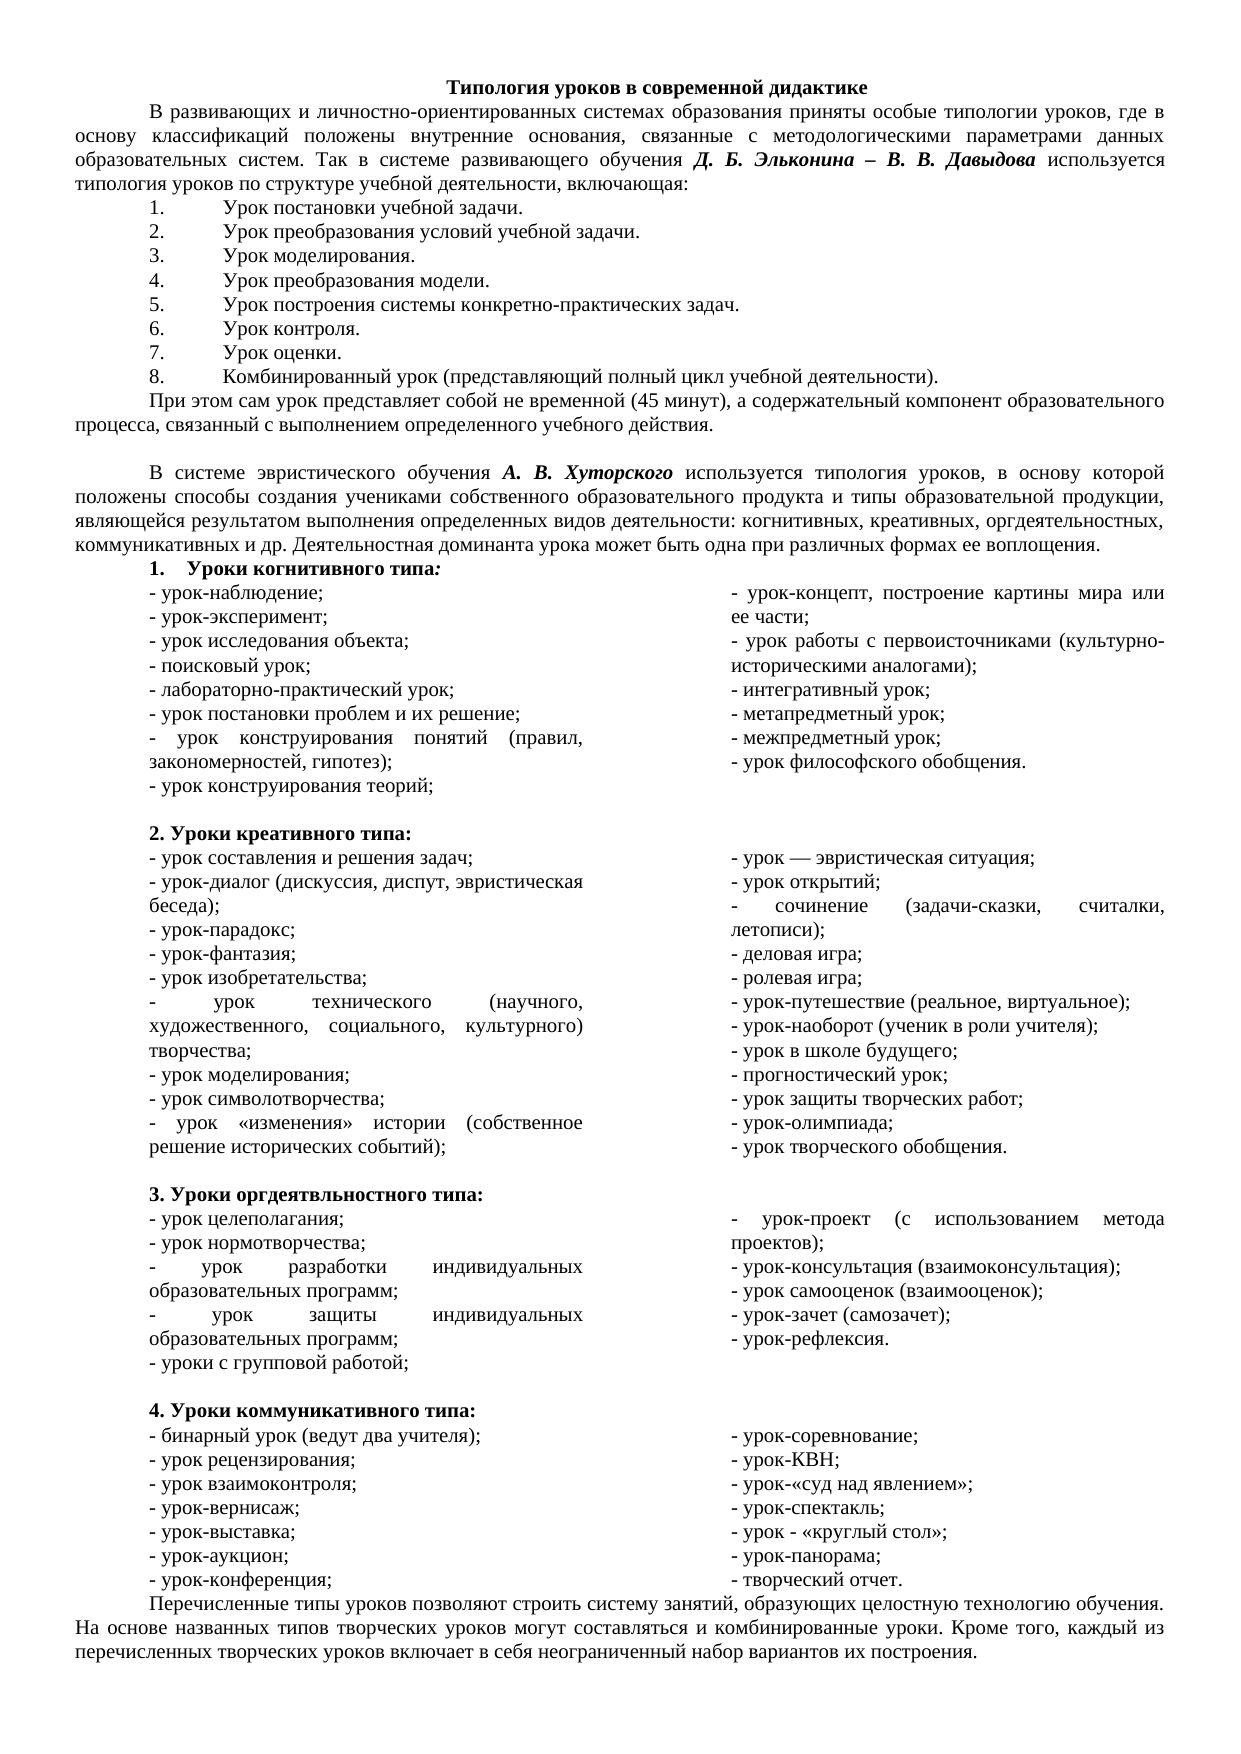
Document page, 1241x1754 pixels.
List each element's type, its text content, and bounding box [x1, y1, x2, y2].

text - урок рецензирования; [75, 1447, 583, 1471]
text - урок-эксперимент; [75, 604, 583, 628]
list Комбинированный урок (представляющий полный цикл учебной деятельности). [75, 364, 1165, 388]
text - творческий отчет. [657, 1567, 1165, 1591]
list Урок постановки учебной задачи. [75, 195, 1165, 219]
text - урок-КВН; [657, 1447, 1165, 1471]
text - урок открытий; [657, 869, 1165, 893]
text - урок-проект (с использованием метода проектов); [731, 1206, 1165, 1254]
text - урок-наблюдение; [75, 580, 583, 604]
text - урок «изменения» истории (собственное решение исторических событий); [149, 1110, 583, 1158]
text - урок-фантазия; [75, 941, 583, 965]
text - урок творческого обобщения. [657, 1134, 1165, 1158]
text - урок — эвристическая ситуация; [657, 845, 1165, 869]
text - прогностический урок; [657, 1062, 1165, 1086]
text - урок-консультация (взаимоконсультация); [657, 1254, 1165, 1278]
text - интегративный урок; [657, 677, 1165, 701]
text - бинарный урок (ведут два учителя); [75, 1422, 583, 1447]
text - сочинение (задачи-сказки, считалки, летописи); [731, 893, 1165, 941]
text - урок-спектакль; [657, 1495, 1165, 1519]
text 4. Уроки коммуникативного типа: [75, 1398, 1165, 1422]
text - урок-аукцион; [75, 1543, 583, 1567]
list Урок контроля. [75, 316, 1165, 340]
text - урок защиты индивидуальных образовательных программ; [149, 1302, 583, 1350]
text - урок технического (научного, художественного, социального, культурного) творчества; [149, 989, 583, 1062]
text - урок-вернисаж; [75, 1495, 583, 1519]
text При этом сам урок представляет собой не временной (45 минут), а содержательный компонент образовательного процесса, связанный с выполнением определенного учебного действия. [75, 388, 1165, 436]
text - урок исследования объекта; [75, 628, 583, 652]
text Типология уроков в современной дидактике [75, 75, 1165, 99]
text 3. Уроки оргдеятвльностного типа: [75, 1182, 1165, 1206]
list Урок оценки. [75, 340, 1165, 364]
list Урок преобразования модели. [75, 267, 1165, 292]
text - урок взаимоконтроля; [75, 1471, 583, 1495]
list Урок преобразования условий учебной задачи. [75, 219, 1165, 243]
text - урок-олимпиада; [657, 1110, 1165, 1134]
text - урок защиты творческих работ; [657, 1086, 1165, 1110]
text - поисковый урок; [75, 652, 583, 677]
text - урок изобретательства; [75, 965, 583, 989]
text - урок целеполагания; [75, 1206, 583, 1230]
text - урок нормотворчества; [75, 1230, 583, 1254]
text В развивающих и личностно-ориентированных системах образования приняты особые типологии уроков, где в основу классификаций положены внутренние основания, связанные с методологическими параметрами данных образовательных систем. Так в системе развивающего обучения Д. Б. Эльконина – В. В. Давыдова используется типология уроков по структуре учебной деятельности, включающая: [75, 99, 1165, 195]
text - урок постановки проблем и их решение; [75, 701, 583, 725]
text - урок составления и решения задач; [75, 845, 583, 869]
text - урок-наоборот (ученик в роли учителя); [657, 1013, 1165, 1037]
text - деловая игра; [657, 941, 1165, 965]
text - урок конструирования теорий; [75, 773, 583, 797]
text - лабораторно-практический урок; [75, 677, 583, 701]
text - урок моделирования; [75, 1062, 583, 1086]
text - урок-выставка; [75, 1519, 583, 1543]
text 2. Уроки креативного типа: [75, 821, 1165, 845]
text - урок в школе будущего; [657, 1037, 1165, 1062]
text - урок-парадокс; [75, 917, 583, 941]
text - урок разработки индивидуальных образовательных программ; [149, 1254, 583, 1302]
text - урок философского обобщения. [657, 749, 1165, 773]
text - урок-диалог (дискуссия, диспут, эвристическая беседа); [149, 869, 583, 917]
text Перечисленные типы уроков позволяют строить систему занятий, образующих целостную технологию обучения. На основе названных типов творческих уроков могут составляться и комбинированные уроки. Кроме того, каждый из перечисленных творческих уроков включает в себя неограниченный набор вариантов их построения. [75, 1591, 1165, 1663]
text - урок-соревнование; [657, 1422, 1165, 1447]
text - урок самооценок (взаимооценок); [657, 1278, 1165, 1302]
list Уроки когнитивного типа: [149, 556, 1165, 580]
text - урок-путешествие (реальное, виртуальное); [657, 989, 1165, 1013]
text - урок-конференция; [75, 1567, 583, 1591]
text - урок работы с первоисточниками (культурно-историческими аналогами); [731, 628, 1165, 677]
text - урок - «круглый стол»; [657, 1519, 1165, 1543]
text - урок-зачет (самозачет); [657, 1302, 1165, 1326]
text В системе эвристического обучения А. В. Хуторского используется типология уроков, в основу которой положены способы создания учениками собственного образовательного продукта и типы образовательной продукции, являющейся результатом выполнения определенных видов деятельности: когнитивных, креативных, оргдеятельностных, коммуникативных и др. Деятельностная доминанта урока может быть одна при различных формах ее воплощения. [75, 460, 1165, 556]
text - урок-рефлексия. [657, 1326, 1165, 1350]
list Урок построения системы конкретно-практических задач. [75, 292, 1165, 316]
text - урок-«суд над явлением»; [657, 1471, 1165, 1495]
list Урок моделирования. [75, 243, 1165, 267]
text - межпредметный урок; [657, 725, 1165, 749]
text - урок-концепт, построение картины мира или ее части; [731, 580, 1165, 628]
text - урок символотворчества; [75, 1086, 583, 1110]
text - урок конструирования понятий (правил, закономерностей, гипотез); [149, 725, 583, 773]
text - уроки с групповой работой; [75, 1350, 583, 1374]
text - ролевая игра; [657, 965, 1165, 989]
text - урок-панорама; [657, 1543, 1165, 1567]
text - метапредметный урок; [657, 701, 1165, 725]
